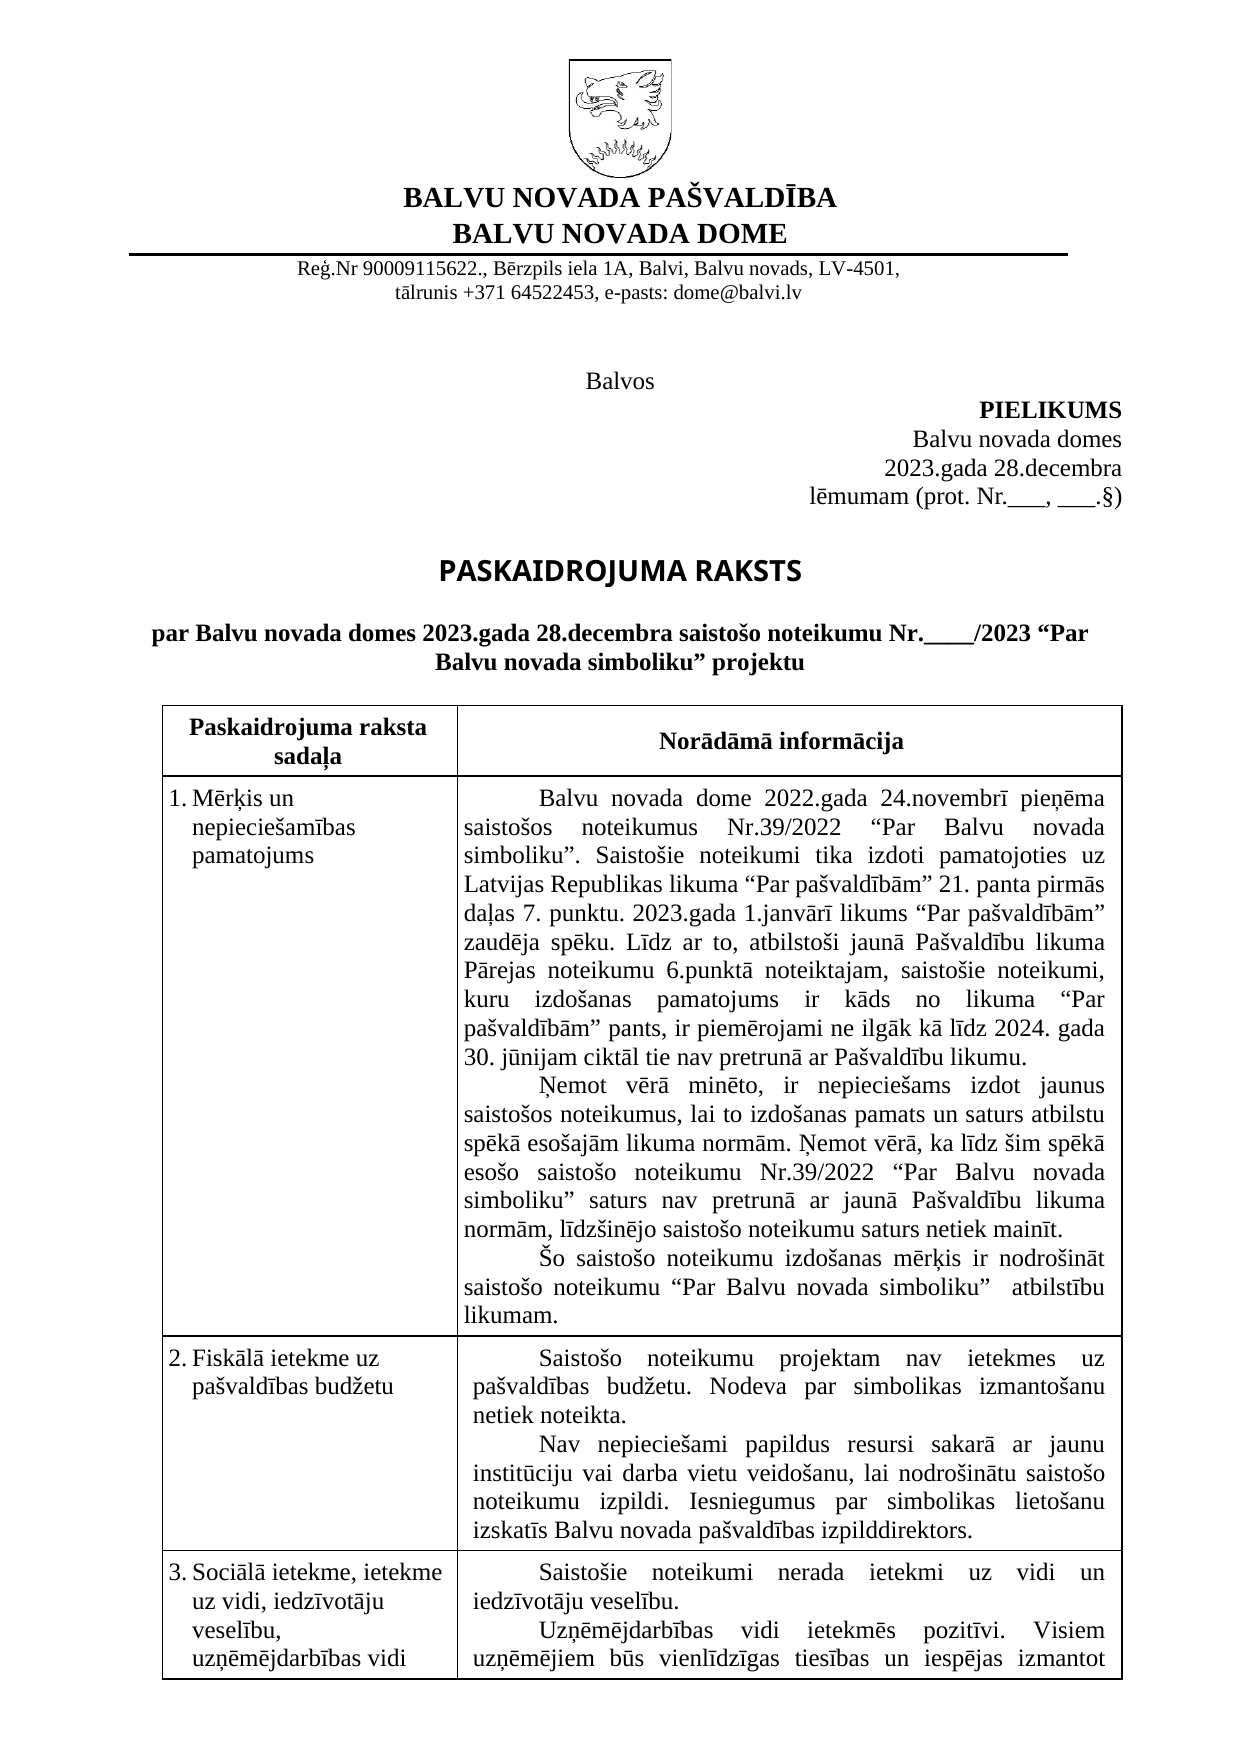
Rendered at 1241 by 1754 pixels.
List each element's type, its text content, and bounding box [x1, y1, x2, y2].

table_header Norādāmā informācija [458, 706, 1121, 775]
text lēmumam (prot. Nr.___, ___.§) [118, 481, 1122, 510]
text 2023.gada 28.decembra [118, 453, 1122, 481]
table_cell Mērķis un nepieciešamības pamatojums [163, 777, 457, 1335]
table_header Reģ.Nr 90009115622., Bērzpils iela 1A, Balvi, Balvu novads, LV-4501, tālrunis +371 64522453, e-pasts: dome@balvi.lv [129, 256, 1068, 342]
text par Balvu novada domes 2023.gada 28.decembra saistošo noteikumu Nr.____/2023 “Par Balvu novada simboliku” projektu [118, 618, 1122, 676]
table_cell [163, 1551, 457, 1678]
text BALVU NOVADA PAŠVALDĪBA [118, 59, 1122, 214]
table_cell Balvu novada dome 2022.gada 24.novembrī pieņēma saistošos noteikumus Nr.39/2022 “Par Balvu novada simboliku”. Saistošie noteikumi tika izdoti pamatojoties uz Latvijas Republikas likuma “Par pašvaldībām” 21. panta pirmās daļas 7. punktu. 2023.gada 1.janvārī likums “Par pašvaldībām” zaudēja spēku. Līdz ar to, atbilstoši jaunā Pašvaldību likuma Pārejas noteikumu 6.punktā noteiktajam, saistošie noteikumi, kuru izdošanas pamatojums ir kāds no likuma “Par pašvaldībām” pants, ir piemērojami ne ilgāk kā līdz 2024. gada 30. jūnijam ciktāl tie nav pretrunā ar Pašvaldību likumu. Ņemot vērā minēto, ir nepieciešams izdot jaunus saistošos noteikumus, lai to izdošanas pamats un saturs atbilstu spēkā esošajām likuma normām. Ņemot vērā, ka līdz šim spēkā esošo saistošo noteikumu Nr.39/2022 “Par Balvu novada simboliku” saturs nav pretrunā ar jaunā Pašvaldību likuma normām, līdzšinējo saistošo noteikumu saturs netiek mainīt. Šo saistošo noteikumu izdošanas mērķis ir nodrošināt saistošo noteikumu “Par Balvu novada simboliku” atbilstību likumam. [458, 777, 1121, 1335]
text Paskaidrojuma raksts [118, 550, 1122, 589]
text Balvu novada domes [118, 424, 1122, 453]
text PIELIKUMS [118, 395, 1122, 424]
text BALVU NOVADA DOME [118, 217, 1122, 250]
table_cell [458, 1551, 1121, 1678]
table_header Paskaidrojuma raksta sadaļa [163, 706, 457, 775]
table_cell Saistošo noteikumu projektam nav ietekmes uz pašvaldības budžetu. Nodeva par simbolikas izmantošanu netiek noteikta. Nav nepieciešami papildus resursi sakarā ar jaunu institūciju vai darba vietu veidošanu, lai nodrošinātu saistošo noteikumu izpildi. Iesniegumus par simbolikas lietošanu izskatīs Balvu novada pašvaldības izpilddirektors. [458, 1337, 1121, 1550]
table_cell Fiskālā ietekme uz pašvaldības budžetu [163, 1337, 457, 1550]
text Balvos [118, 366, 1122, 395]
picture [568, 59, 672, 178]
